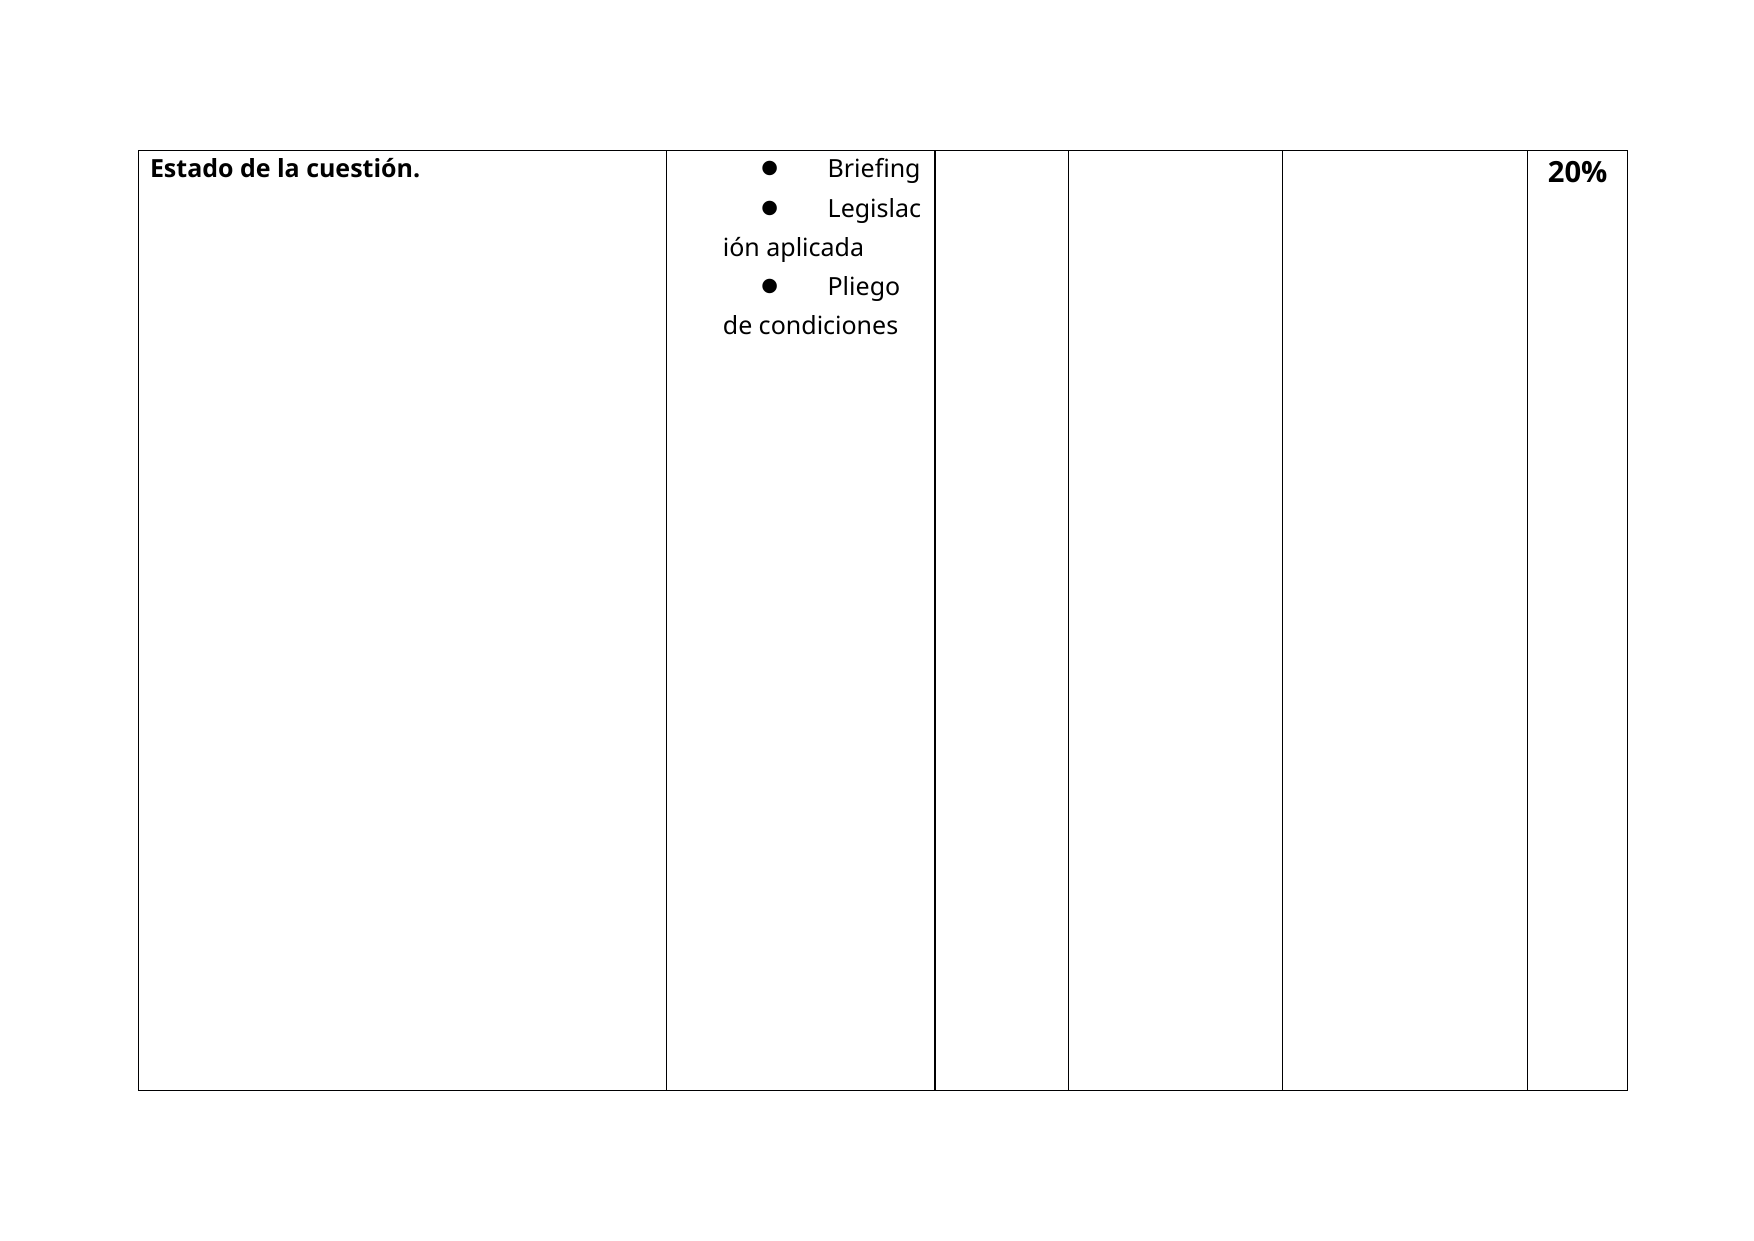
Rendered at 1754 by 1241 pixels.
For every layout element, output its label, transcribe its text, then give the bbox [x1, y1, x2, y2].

table_cell [1283, 151, 1527, 1090]
table_cell 20% [1528, 151, 1627, 1090]
table_cell [936, 151, 1068, 1090]
table_cell Briefing Legislación aplicada Pliego de condiciones [667, 151, 934, 1090]
table_cell [1069, 151, 1282, 1090]
table_cell Estado de la cuestión. [139, 151, 666, 1090]
